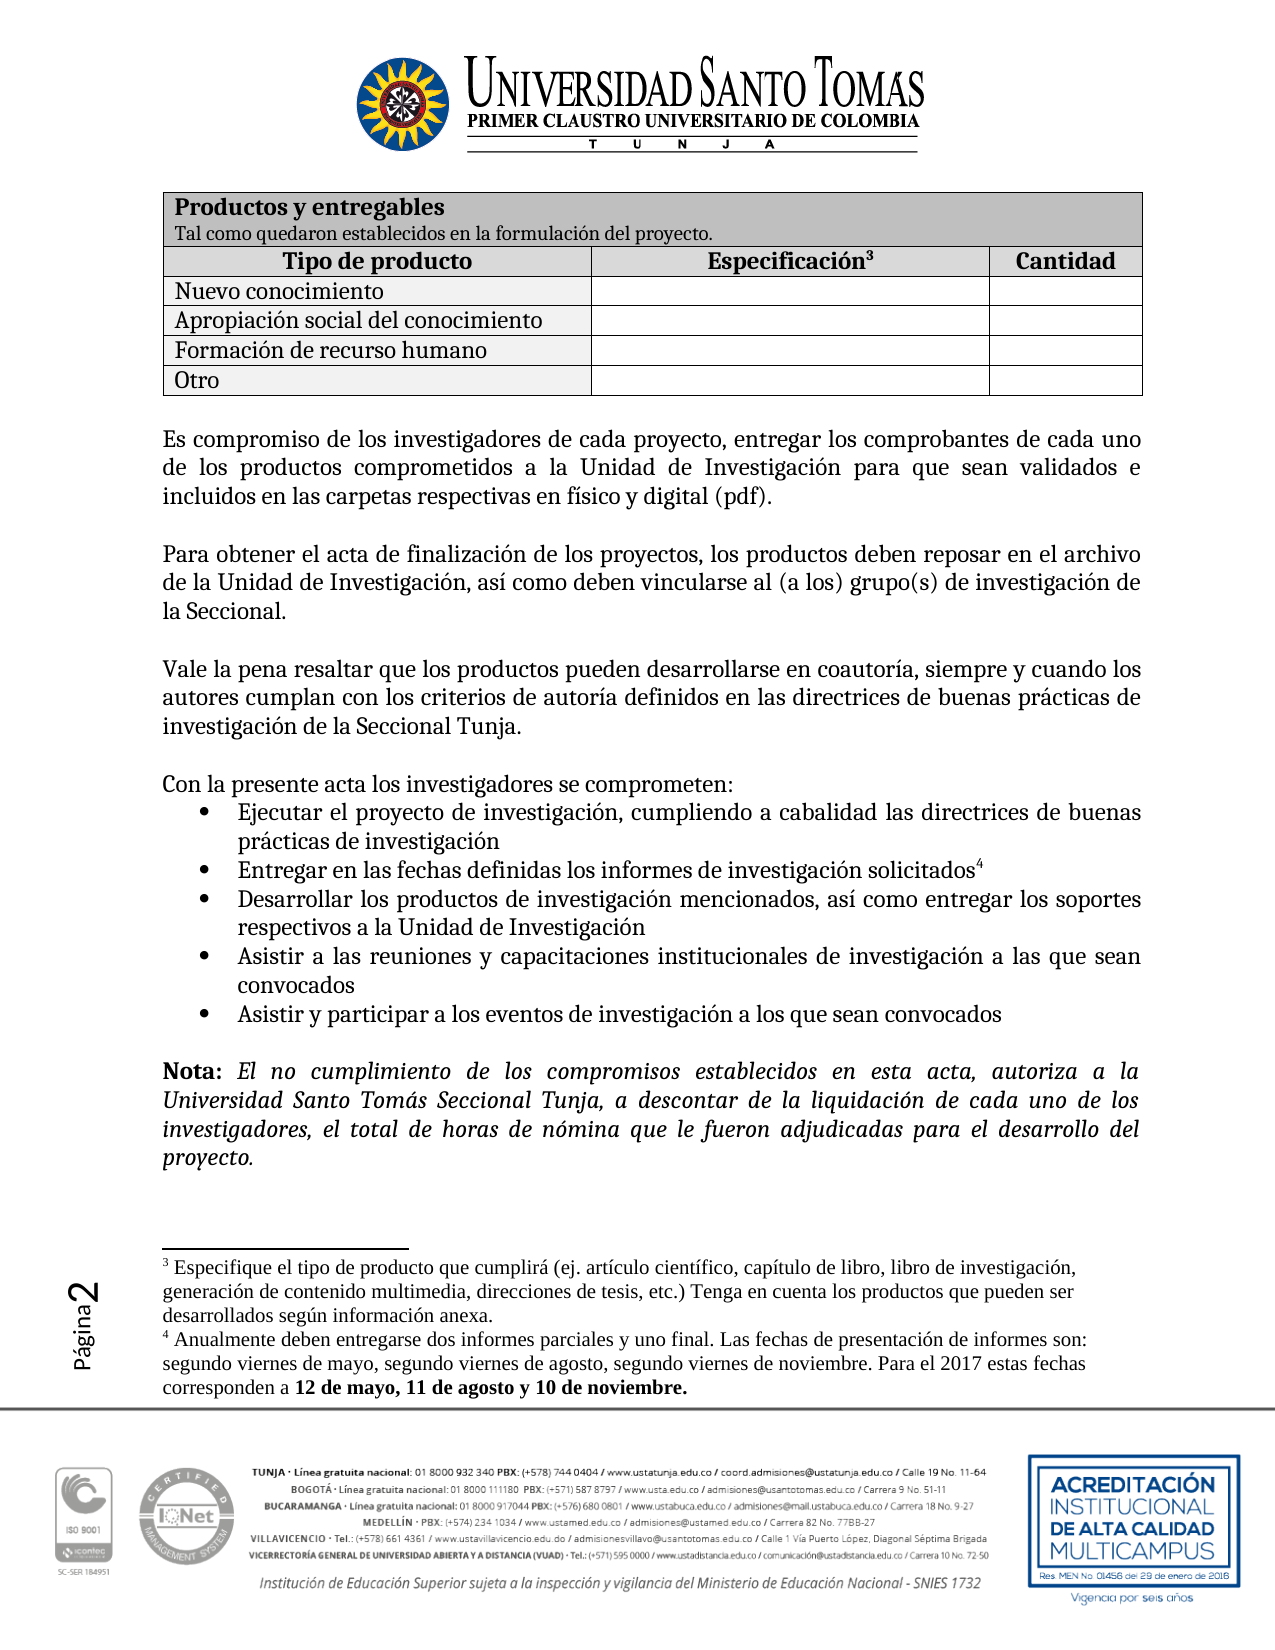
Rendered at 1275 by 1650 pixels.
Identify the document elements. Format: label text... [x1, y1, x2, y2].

text Vale la pena resaltar que los productos pueden desarrollarse en coautoría, siempre y cuando los autores cumplan con los criterios de autoría definidos en las directrices de buenas prácticas de investigación de la Seccional Tunja. [162, 654, 1143, 741]
table_cell Productos y entregables Tal como quedaron establecidos en la formulación del proyecto. [164, 193, 1142, 246]
list Desarrollar los productos de investigación mencionados, así como entregar los soportes respectivos a la Unidad de Investigación [200, 884, 1143, 942]
table_cell Tipo de producto [164, 247, 591, 276]
table_cell Nuevo conocimiento [164, 277, 591, 305]
table_cell Cantidad [990, 247, 1142, 276]
picture [0, 1392, 1275, 1624]
text Nota: El no cumplimiento de los compromisos establecidos en esta acta, autoriza a la Universidad Santo Tomás Seccional Tunja, a descontar de la liquidación de cada uno de los investigadores, el total de horas de nómina que le fueron adjudicadas para el desarrollo del proyecto. [162, 1057, 1143, 1172]
table_cell [592, 306, 989, 335]
table_cell Formación de recurso humano [164, 336, 591, 365]
table_cell [990, 277, 1142, 305]
table_cell Otro [164, 366, 591, 395]
table_cell [592, 336, 989, 365]
table_cell [592, 277, 989, 305]
list Ejecutar el proyecto de investigación, cumpliendo a cabalidad las directrices de buenas prácticas de investigación [200, 798, 1143, 856]
table_cell [990, 306, 1142, 335]
list Asistir y participar a los eventos de investigación a los que sean convocados [200, 999, 1143, 1028]
list Entregar en las fechas definidas los informes de investigación solicitados [200, 856, 1143, 884]
table_cell Especificación [592, 247, 989, 276]
table_cell [592, 366, 989, 395]
text Con la presente acta los investigadores se comprometen: [162, 769, 1143, 798]
list Asistir a las reuniones y capacitaciones institucionales de investigación a las que sean convocados [200, 942, 1143, 999]
table_cell [990, 366, 1142, 395]
text Es compromiso de los investigadores de cada proyecto, entregar los comprobantes de cada uno de los productos comprometidos a la Unidad de Investigación para que sean validados e incluidos en las carpetas respectivas en físico y digital (pdf). [162, 424, 1143, 511]
text Para obtener el acta de finalización de los proyectos, los productos deben reposar en el archivo de la Unidad de Investigación, así como deben vincularse al (a los) grupo(s) de investigación de la Seccional. [162, 539, 1143, 626]
table_cell [990, 336, 1142, 365]
table_cell Apropiación social del conocimiento [164, 306, 591, 335]
picture [12, 21, 1267, 177]
